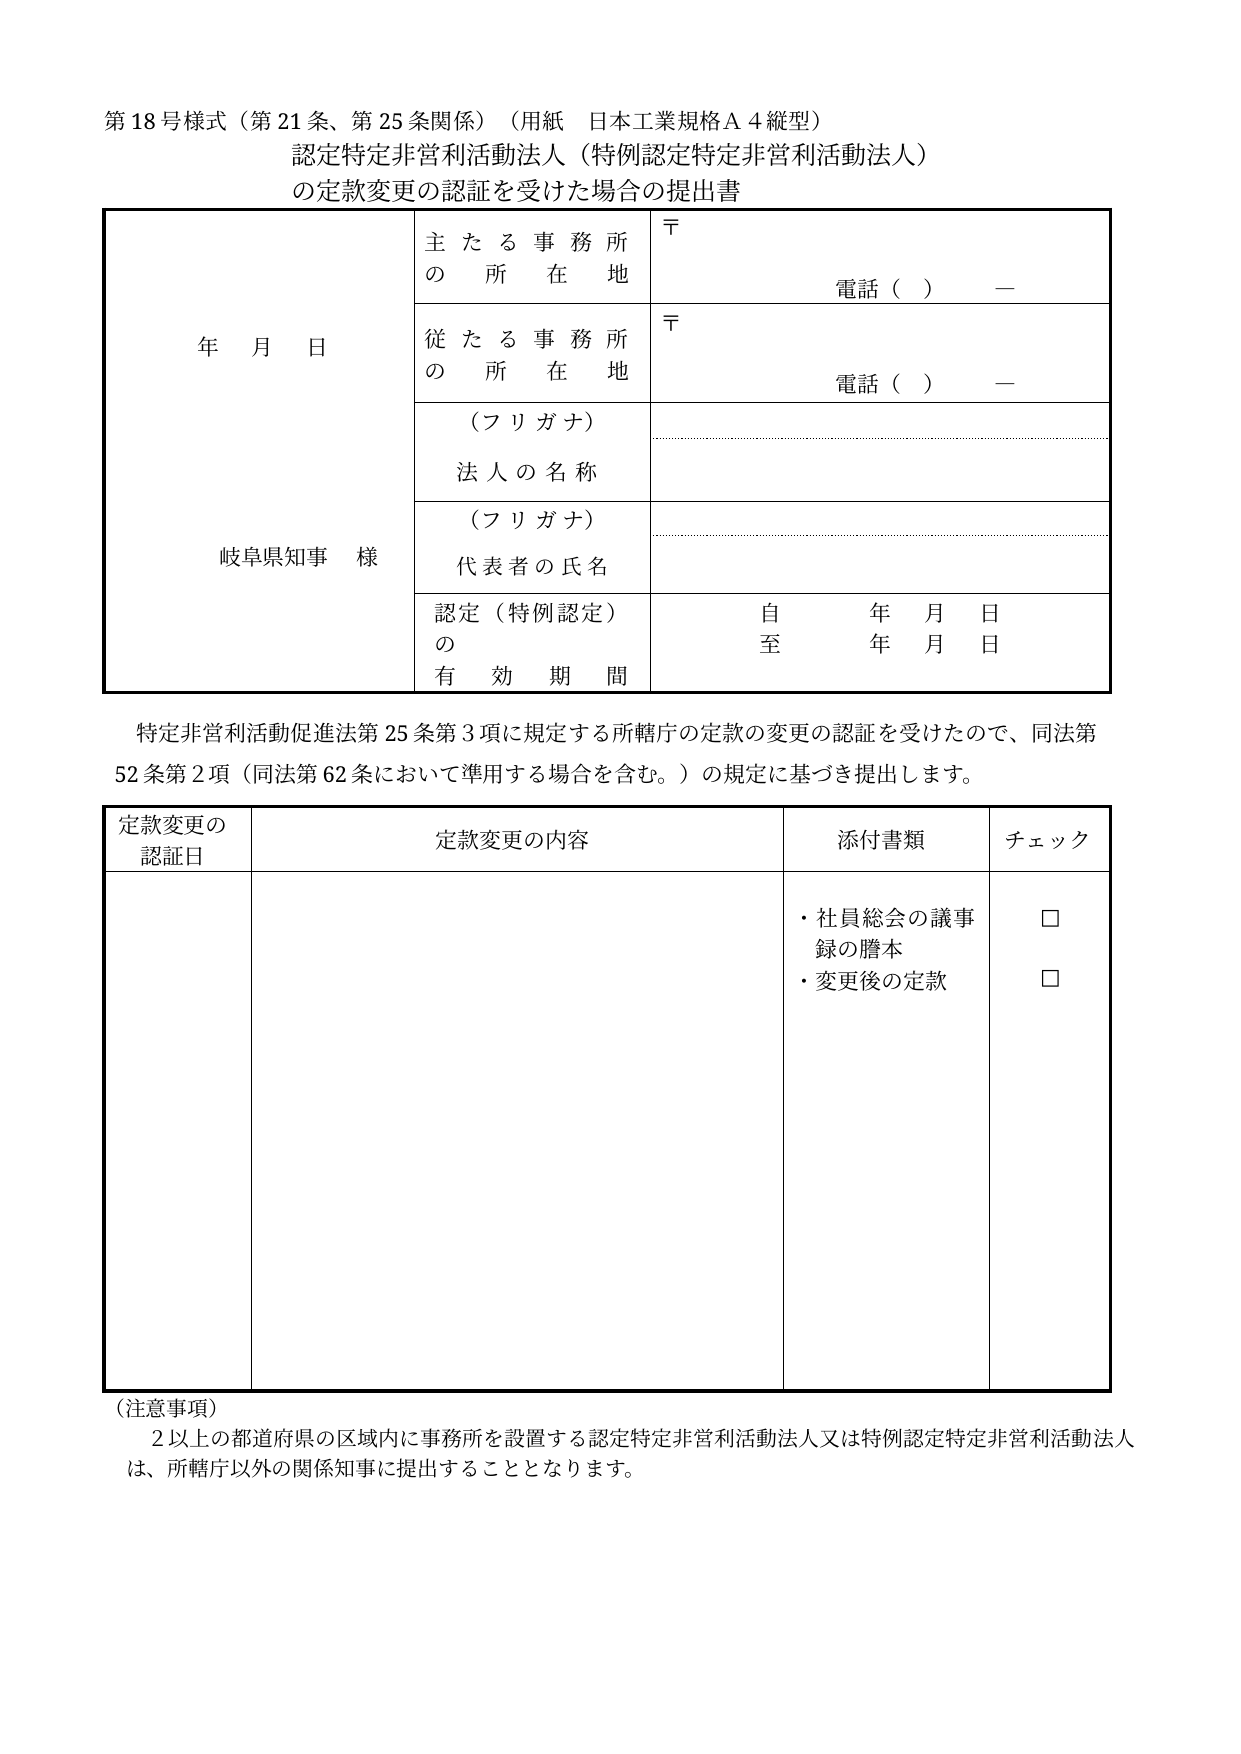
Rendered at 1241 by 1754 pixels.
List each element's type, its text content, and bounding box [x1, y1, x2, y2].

text 認定特定非営利活動法人（特例認定特定非営利活動法人） [104, 136, 1162, 171]
table_header 主たる事務所 の所在地 [415, 211, 650, 303]
table_cell チェック [990, 808, 1109, 871]
table_cell 定款変更の内容 [252, 808, 783, 871]
table_cell □ □ [990, 872, 1109, 1389]
table_cell [651, 438, 1109, 501]
text の定款変更の認証を受けた場合の提出書 [104, 171, 1162, 207]
table_cell [651, 502, 1109, 535]
table_cell [252, 872, 783, 1389]
table_cell 添付書類 [784, 808, 989, 871]
table_cell 法人の名称 [415, 439, 650, 501]
text （注意事項） [104, 1392, 1136, 1422]
table_cell 従たる事務所 の所在地 [415, 304, 650, 402]
text 第18号様式（第21条、第25条関係）（用紙 日本工業規格Ａ４縦型） [104, 104, 1136, 136]
table_cell 特定非営利活動促進法第25条第３項に規定する所轄庁の定款の変更の認証を受けたので、同法第52条第２項（同法第62条において準用する場合を含む。）の規定に基づき提出します。 [104, 694, 1110, 805]
table_cell 自 年 月 日 至 年 月 日 [651, 594, 1109, 691]
table_cell 定款変更の 認証日 [106, 808, 251, 871]
table_cell 認定（特例認定）の 有効期間 [415, 594, 650, 691]
table_header 〒 電話（ ） ― [651, 211, 1109, 303]
table_cell ・社員総会の議事録の謄本 ・変更後の定款 [784, 872, 989, 1389]
table_cell （フ リ ガ ナ） [415, 502, 650, 535]
table_cell [106, 872, 251, 1389]
table_cell [651, 403, 1109, 438]
table_cell 代 表 者 の 氏 名 [415, 536, 650, 593]
table_header 年 月 日 岐阜県知事 様 [106, 211, 414, 691]
table_cell [651, 535, 1109, 593]
table_cell （フ リ ガ ナ） [415, 403, 650, 438]
text ２以上の都道府県の区域内に事務所を設置する認定特定非営利活動法人又は特例認定特定非営利活動法人は、所轄庁以外の関係知事に提出することとなります。 [126, 1422, 1136, 1482]
table_cell 〒 電話（ ） ― [651, 304, 1109, 402]
